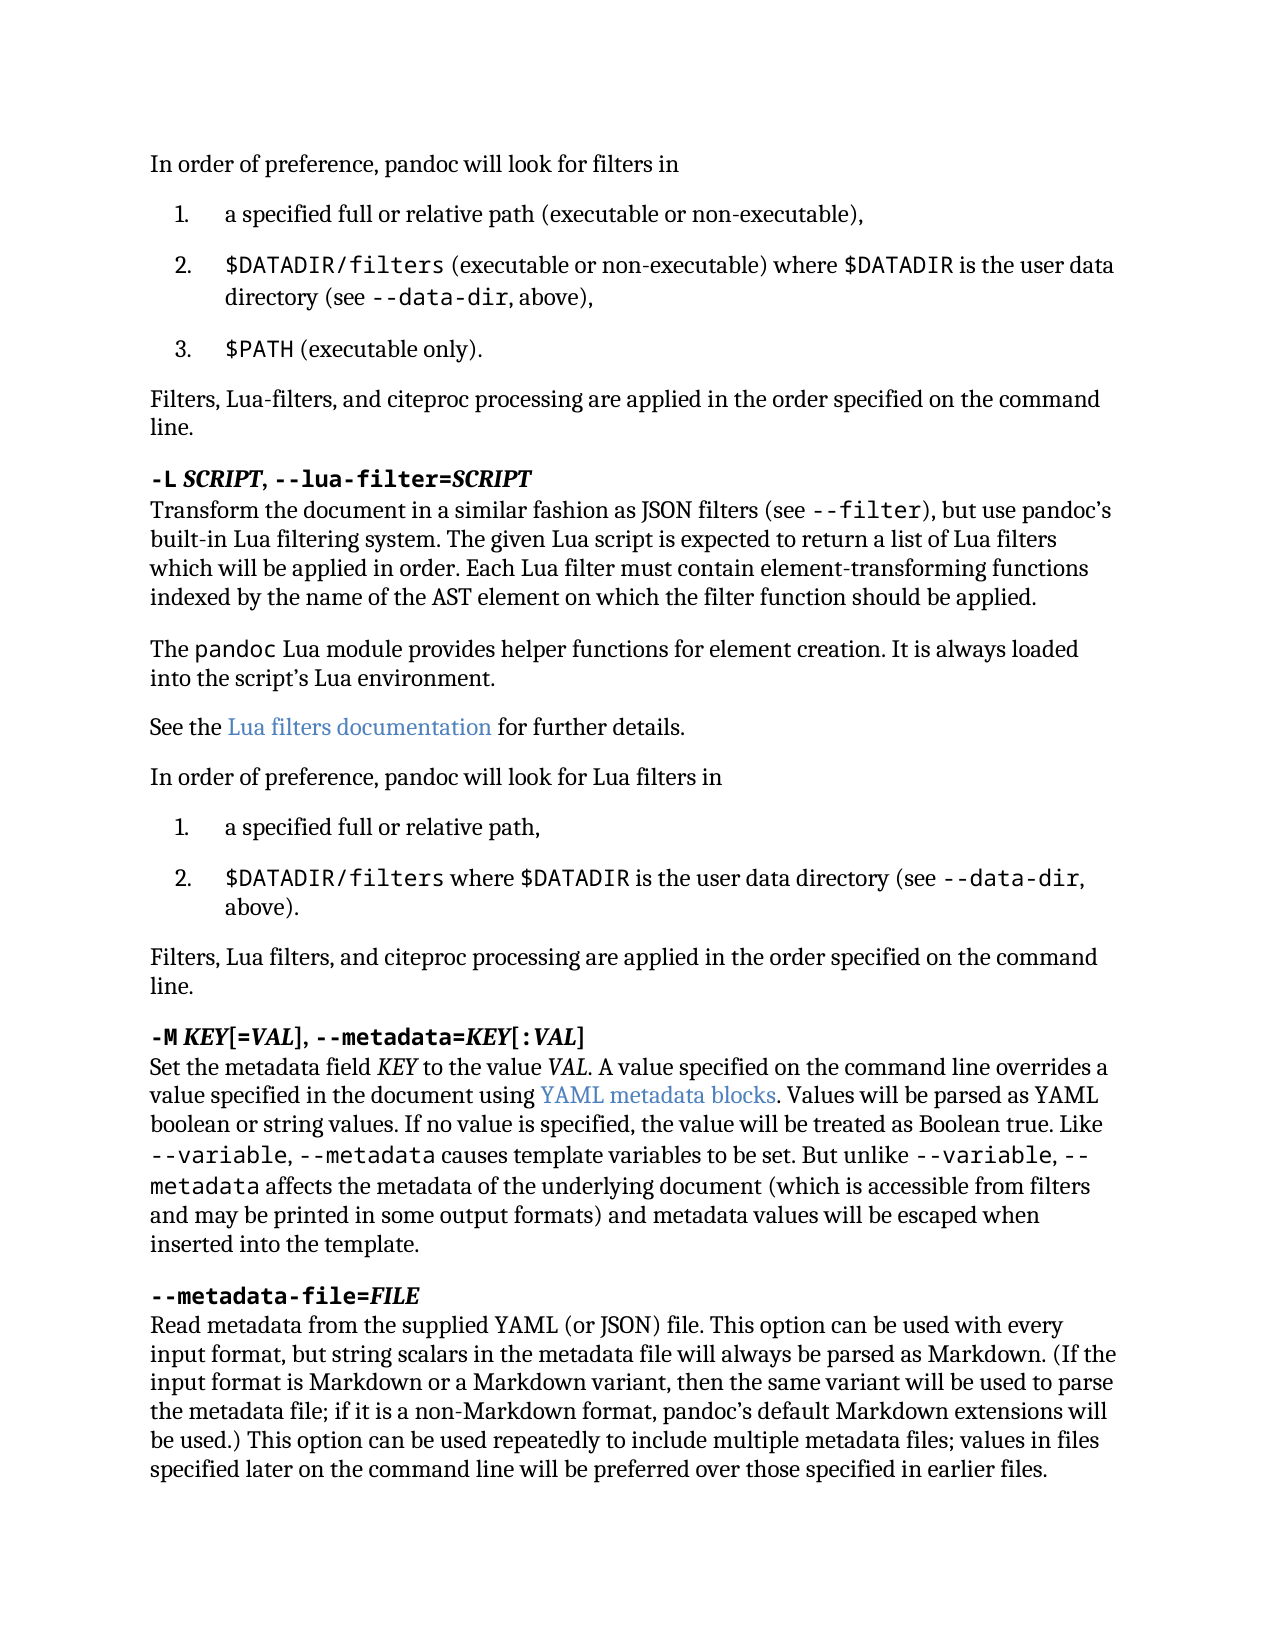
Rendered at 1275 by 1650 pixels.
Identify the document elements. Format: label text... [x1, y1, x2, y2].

list a specified full or relative path (executable or non-executable), [175, 199, 1125, 228]
text The pandoc Lua module provides helper functions for element creation. It is always loaded into the script’s Lua environment. [150, 632, 1125, 692]
text -M KEY[=VAL], --metadata=KEY[:VAL] [150, 1021, 1125, 1052]
text See the Lua filters documentation for further details. [150, 713, 1125, 742]
list $DATADIR/filters where $DATADIR is the user data directory (see --data-dir, above). [175, 862, 1125, 922]
text Filters, Lua-filters, and citeproc processing are applied in the order specified on the command line. [150, 384, 1125, 442]
text --metadata-file=FILE [150, 1279, 1125, 1311]
list a specified full or relative path, [175, 812, 1125, 841]
text -L SCRIPT, --lua-filter=SCRIPT [150, 463, 1125, 494]
text Filters, Lua filters, and citeproc processing are applied in the order specified on the command line. [150, 943, 1125, 1000]
text Transform the document in a similar fashion as JSON filters (see --filter), but use pandoc’s built-in Lua filtering system. The given Lua script is expected to return a list of Lua filters which will be applied in order. Each Lua filter must contain element-transforming functions indexed by the name of the AST element on which the filter function should be applied. [150, 494, 1125, 612]
text In order of preference, pandoc will look for filters in [150, 150, 1125, 179]
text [150, 1311, 1125, 1483]
list $PATH (executable only). [175, 332, 1125, 364]
text Set the metadata field KEY to the value VAL. A value specified on the command line overrides a value specified in the document using YAML metadata blocks. Values will be parsed as YAML boolean or string values. If no value is specified, the value will be treated as Boolean true. Like --variable, --metadata causes template variables to be set. But unlike --variable, --metadata affects the metadata of the underlying document (which is accessible from filters and may be printed in some output formats) and metadata values will be escaped when inserted into the template. [150, 1052, 1125, 1259]
text In order of preference, pandoc will look for Lua filters in [150, 763, 1125, 792]
list $DATADIR/filters (executable or non-executable) where $DATADIR is the user data directory (see --data-dir, above), [175, 249, 1125, 312]
